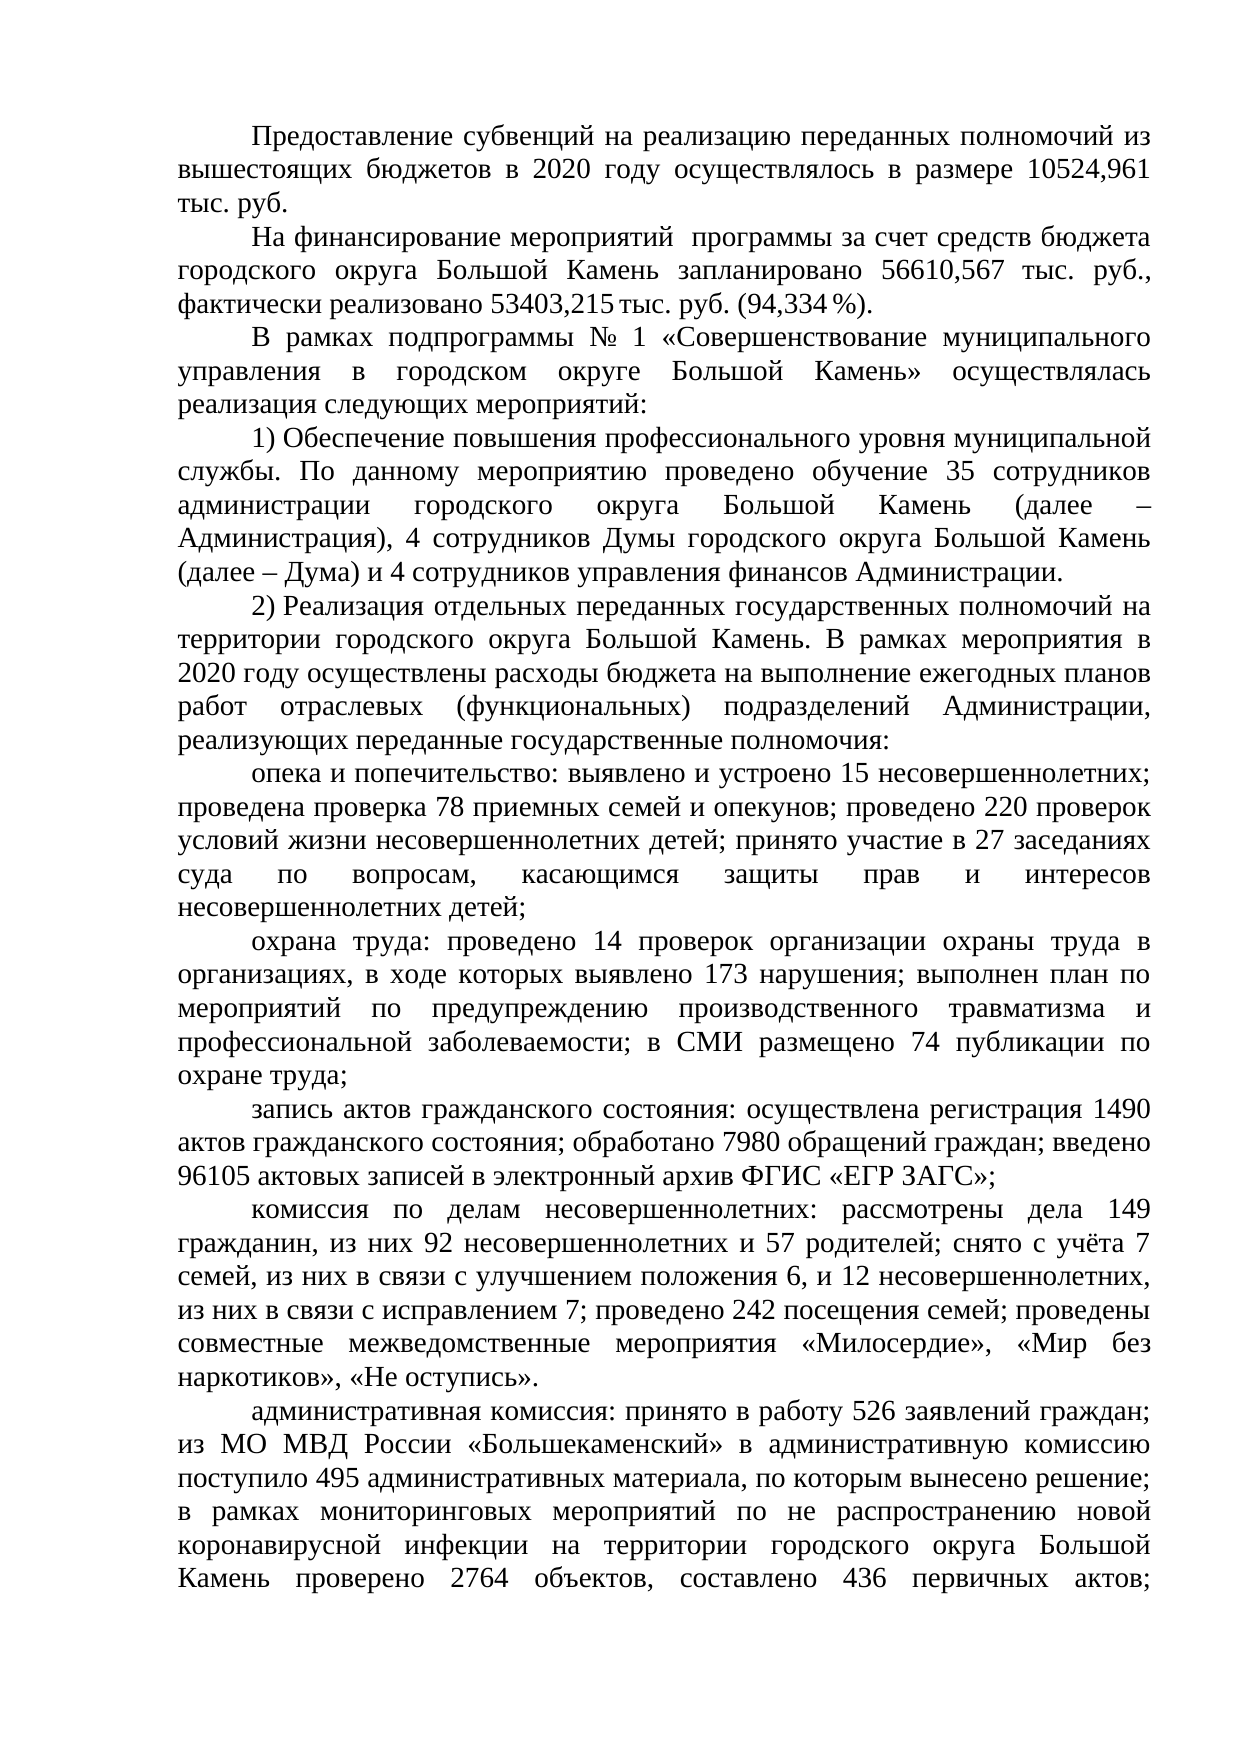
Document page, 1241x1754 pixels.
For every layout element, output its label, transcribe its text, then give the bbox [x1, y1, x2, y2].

text запись актов гражданского состояния: осуществлена регистрация 1490 актов гражданского состояния; обработано 7980 обращений граждан; введено 96105 актовых записей в электронный архив ФГИС «ЕГР ЗАГС»; [177, 1091, 1152, 1191]
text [177, 1393, 1152, 1594]
text охрана труда: проведено 14 проверок организации охраны труда в организациях, в ходе которых выявлено 173 нарушения; выполнен план по мероприятий по предупреждению производственного травматизма и профессиональной заболеваемости; в СМИ размещено 74 публикации по охране труда; [177, 923, 1152, 1091]
text На финансирование мероприятий программы за счет средств бюджета городского округа Большой Камень запланировано 56610,567 тыс. руб., фактически реализовано 53403,215 тыс. руб. (94,334 %). [177, 219, 1152, 319]
text комиссия по делам несовершеннолетних: рассмотрены дела 149 гражданин, из них 92 несовершеннолетних и 57 родителей; снято с учёта 7 семей, из них в связи с улучшением положения 6, и 12 несовершеннолетних, из них в связи с исправлением 7; проведено 242 посещения семей; проведены совместные межведомственные мероприятия «Милосердие», «Мир без наркотиков», «Не оступись». [177, 1191, 1152, 1393]
text опека и попечительство: выявлено и устроено 15 несовершеннолетних; проведена проверка 78 приемных семей и опекунов; проведено 220 проверок условий жизни несовершеннолетних детей; принято участие в 27 заседаниях суда по вопросам, касающимся защиты прав и интересов несовершеннолетних детей; [177, 755, 1152, 923]
list Реализация отдельных переданных государственных полномочий на территории городского округа Большой Камень. В рамках мероприятия в 2020 году осуществлены расходы бюджета на выполнение ежегодных планов работ отраслевых (функциональных) подразделений Администрации, реализующих переданные государственные полномочия: [177, 588, 1152, 755]
text Предоставление субвенций на реализацию переданных полномочий из вышестоящих бюджетов в 2020 году осуществлялось в размере 10524,961 тыс. руб. [177, 118, 1152, 219]
list Обеспечение повышения профессионального уровня муниципальной службы. По данному мероприятию проведено обучение 35 сотрудников администрации городского округа Большой Камень (далее – Администрация), 4 сотрудников Думы городского округа Большой Камень (далее – Дума) и 4 сотрудников управления финансов Администрации. [177, 420, 1152, 588]
text В рамках подпрограммы № 1 «Совершенствование муниципального управления в городском округе Большой Камень» осуществлялась реализация следующих мероприятий: [177, 319, 1152, 420]
